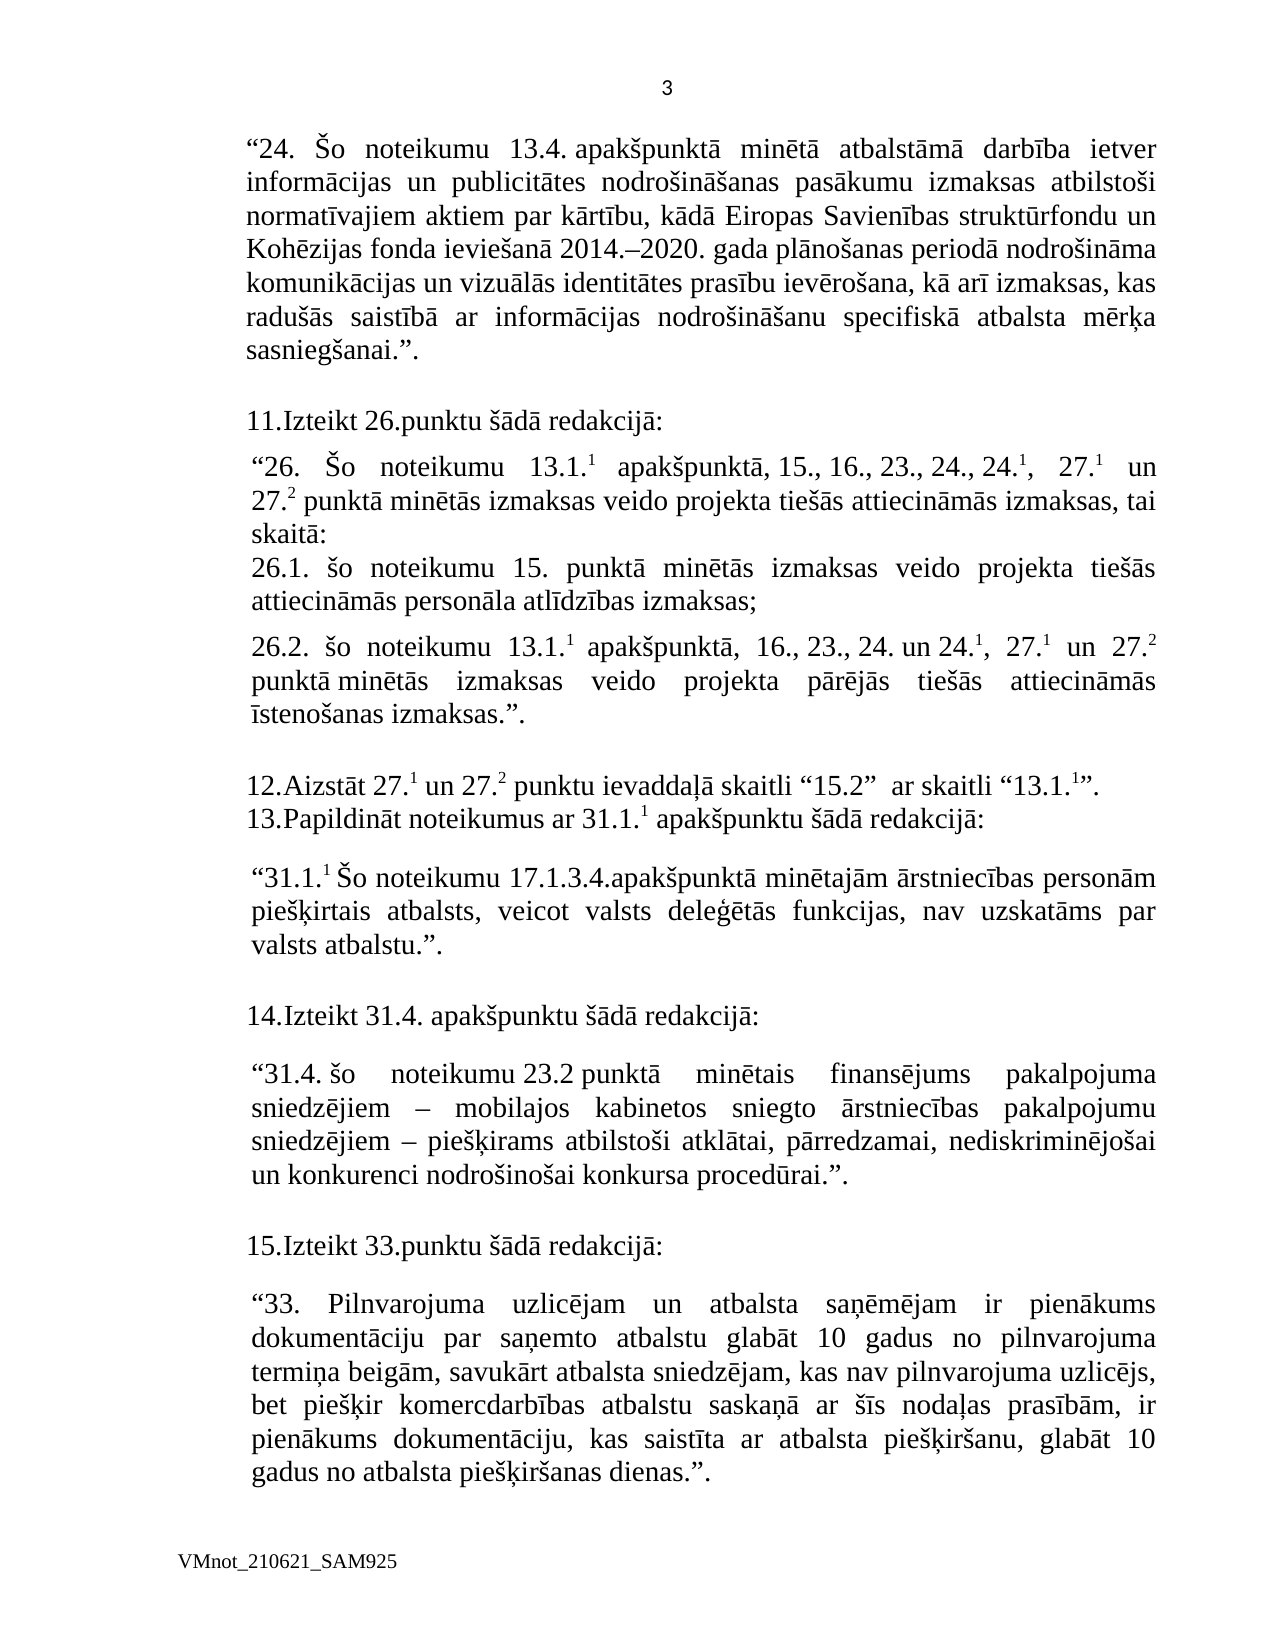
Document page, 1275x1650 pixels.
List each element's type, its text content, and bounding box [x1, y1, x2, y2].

text “31.1.1 Šo noteikumu 17.1.3.4.apakšpunktā minētajām ārstniecības personām piešķirtais atbalsts, veicot valsts deleģētās funkcijas, nav uzskatāms par valsts atbalstu.”. [251, 860, 1157, 960]
text “26. Šo noteikumu 13.1.1 apakšpunktā, 15., 16., 23., 24., 24.1, 27.1 un 27.2 punktā minētās izmaksas veido projekta tiešās attiecināmās izmaksas, tai skaitā: [251, 449, 1157, 550]
text “31.4. šo noteikumu 23.2 punktā minētais finansējums pakalpojuma sniedzējiem – mobilajos kabinetos sniegto ārstniecības pakalpojumu sniedzējiem – piešķirams atbilstoši atklātai, pārredzamai, nediskriminējošai un konkurenci nodrošinošai konkursa procedūrai.”. [251, 1056, 1157, 1191]
text “24. Šo noteikumu 13.4. apakšpunktā minētā atbalstāmā darbība ietver informācijas un publicitātes nodrošināšanas pasākumu izmaksas atbilstoši normatīvajiem aktiem par kārtību, kādā Eiropas Savienības struktūrfondu un Kohēzijas fonda ieviešanā 2014.–2020. gada plānošanas periodā nodrošināma komunikācijas un vizuālās identitātes prasību ievērošana, kā arī izmaksas, kas radušās saistībā ar informācijas nodrošināšanu specifiskā atbalsta mērķa sasniegšanai.”. [246, 131, 1157, 366]
list Papildināt noteikumus ar 31.1.1 apakšpunktu šādā redakcijā: [246, 801, 1157, 835]
text 26.2. šo noteikumu 13.1.1 apakšpunktā, 16., 23., 24. un 24.1, 27.1 un 27.2 punktā minētās izmaksas veido projekta pārējās tiešās attiecināmās īstenošanas izmaksas.”. [251, 629, 1157, 730]
list Izteikt 31.4. apakšpunktu šādā redakcijā: [246, 998, 1157, 1031]
text “33. Pilnvarojuma uzlicējam un atbalsta saņēmējam ir pienākums dokumentāciju par saņemto atbalstu glabāt 10 gadus no pilnvarojuma termiņa beigām, savukārt atbalsta sniedzējam, kas nav pilnvarojuma uzlicējs, bet piešķir komercdarbības atbalstu saskaņā ar šīs nodaļas prasībām, ir pienākums dokumentāciju, kas saistīta ar atbalsta piešķiršanu, glabāt 10 gadus no atbalsta piešķiršanas dienas.”. [251, 1287, 1157, 1488]
list Aizstāt 27.1 un 27.2 punktu ievaddaļā skaitli “15.2” ar skaitli “13.1.1”. [246, 768, 1157, 801]
list Izteikt 26.punktu šādā redakcijā: [246, 403, 1157, 437]
text 26.1. šo noteikumu 15. punktā minētās izmaksas veido projekta tiešās attiecināmās personāla atlīdzības izmaksas; [251, 550, 1157, 617]
list Izteikt 33.punktu šādā redakcijā: [246, 1228, 1157, 1262]
